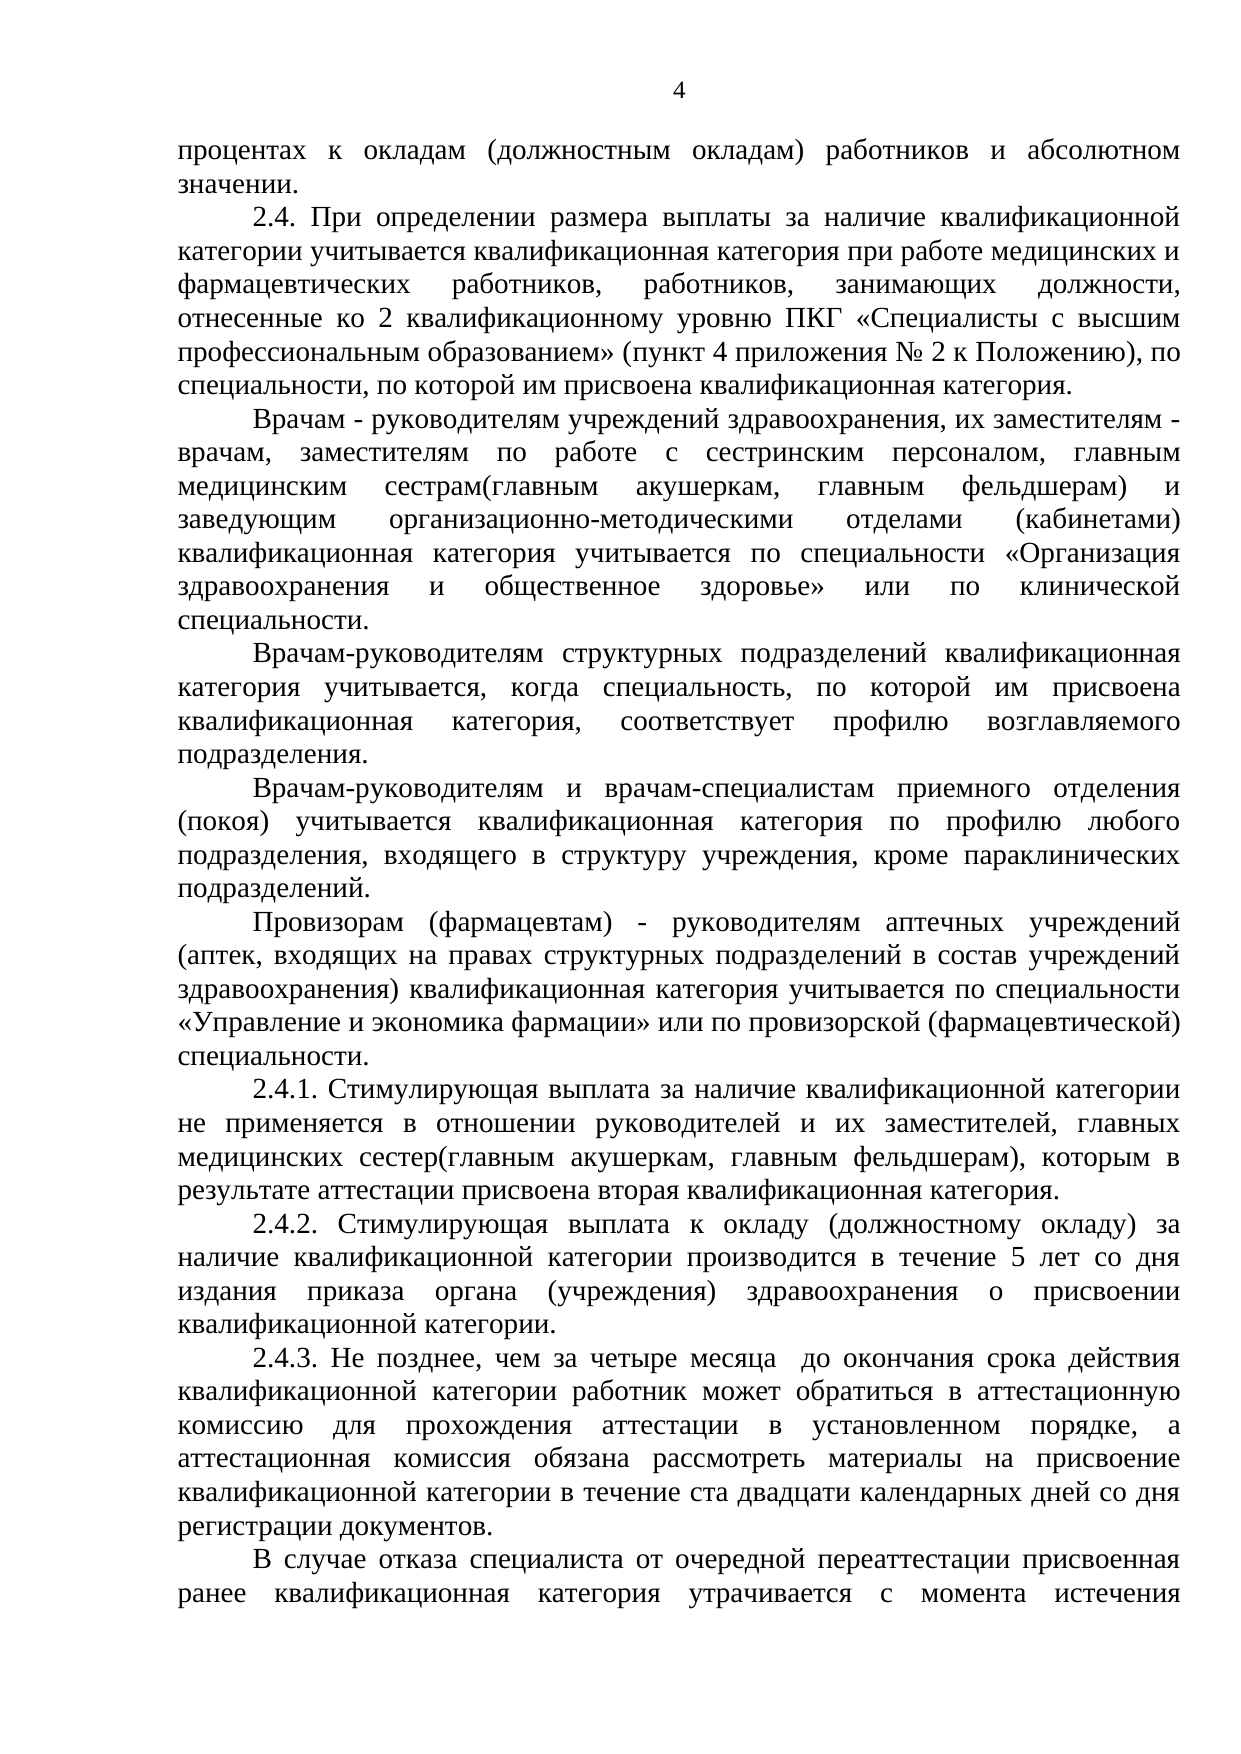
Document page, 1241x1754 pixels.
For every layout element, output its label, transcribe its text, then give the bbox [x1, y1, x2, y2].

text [177, 132, 1181, 199]
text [177, 1541, 1181, 1608]
text Провизорам (фармацевтам) - руководителям аптечных учреждений (аптек, входящих на правах структурных подразделений в состав учреждений здравоохранения) квалификационная категория учитывается по специальности «Управление и экономика фармации» или по провизорской (фармацевтической) специальности. [177, 904, 1181, 1072]
text Врачам-руководителям структурных подразделений квалификационная категория учитывается, когда специальность, по которой им присвоена квалификационная категория, соответствует профилю возглавляемого подразделения. [177, 636, 1181, 770]
text 2.4.1. Стимулирующая выплата за наличие квалификационной категории не применяется в отношении руководителей и их заместителей, главных медицинских сестер(главным акушеркам, главным фельдшерам), которым в результате аттестации присвоена вторая квалификационная категория. [177, 1072, 1181, 1206]
text Врачам - руководителям учреждений здравоохранения, их заместителям - врачам, заместителям по работе с сестринским персоналом, главным медицинским сестрам(главным акушеркам, главным фельдшерам) и заведующим организационно-методическими отделами (кабинетами) квалификационная категория учитывается по специальности «Организация здравоохранения и общественное здоровье» или по клинической специальности. [177, 401, 1181, 636]
text 2.4.2. Стимулирующая выплата к окладу (должностному окладу) за наличие квалификационной категории производится в течение 5 лет со дня издания приказа органа (учреждения) здравоохранения о присвоении квалификационной категории. [177, 1206, 1181, 1340]
text Врачам-руководителям и врачам-специалистам приемного отделения (покоя) учитывается квалификационная категория по профилю любого подразделения, входящего в структуру учреждения, кроме параклинических подразделений. [177, 770, 1181, 904]
text 2.4.3. Не позднее, чем за четыре месяца до окончания срока действия квалификационной категории работник может обратиться в аттестационную комиссию для прохождения аттестации в установленном порядке, а аттестационная комиссия обязана рассмотреть материалы на присвоение квалификационной категории в течение ста двадцати календарных дней со дня регистрации документов. [177, 1340, 1181, 1541]
text 2.4. При определении размера выплаты за наличие квалификационной категории учитывается квалификационная категория при работе медицинских и фармацевтических работников, работников, занимающих должности, отнесенные ко 2 квалификационному уровню ПКГ «Специалисты с высшим профессиональным образованием» (пункт 4 приложения № 2 к Положению), по специальности, по которой им присвоена квалификационная категория. [177, 199, 1181, 401]
